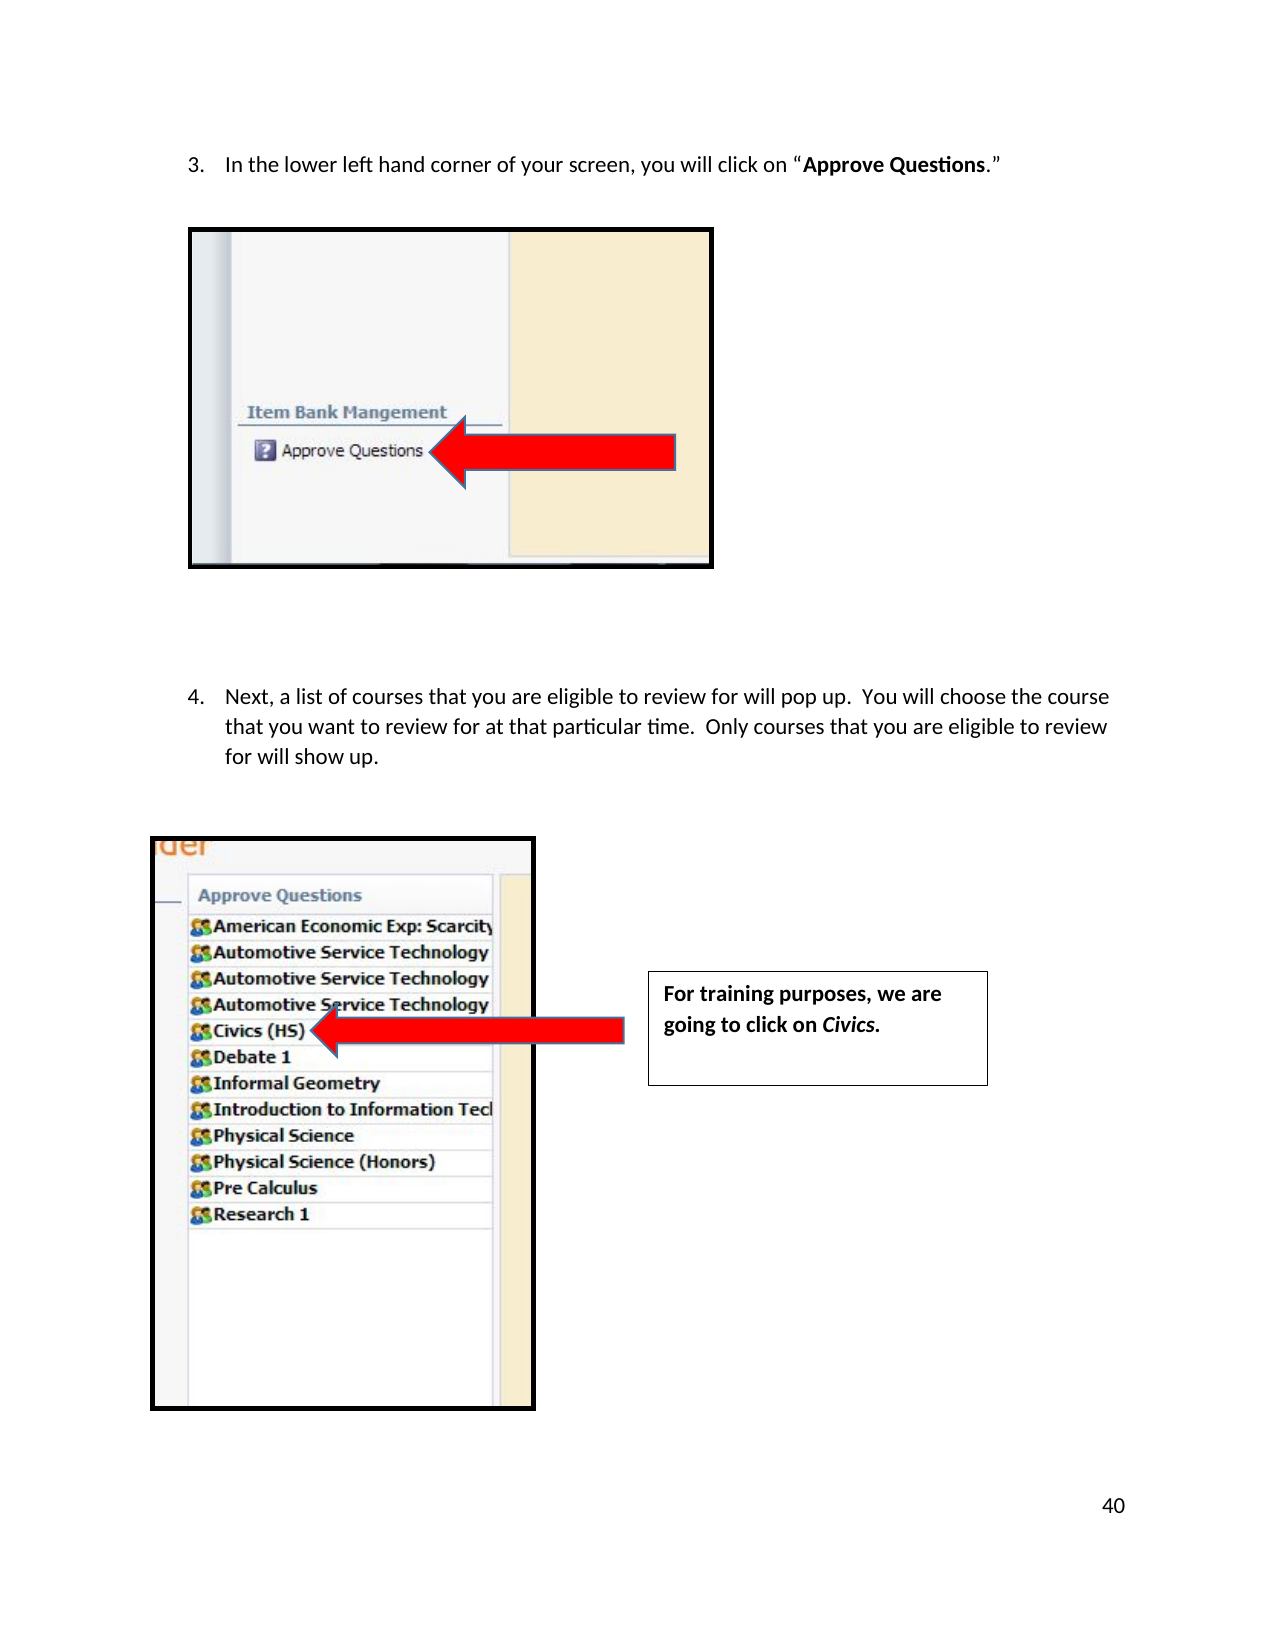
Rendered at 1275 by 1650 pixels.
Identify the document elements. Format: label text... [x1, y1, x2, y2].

picture [155, 841, 531, 1406]
picture [192, 232, 709, 565]
list Next, a list of courses that you are eligible to review for will pop up. You will choose the course that you want to review for at that particular time. Only courses that you are eligible to review for will show up. [187, 682, 1125, 770]
list In the lower left hand corner of your screen, you will click on “Approve Questions.” [187, 150, 1125, 178]
